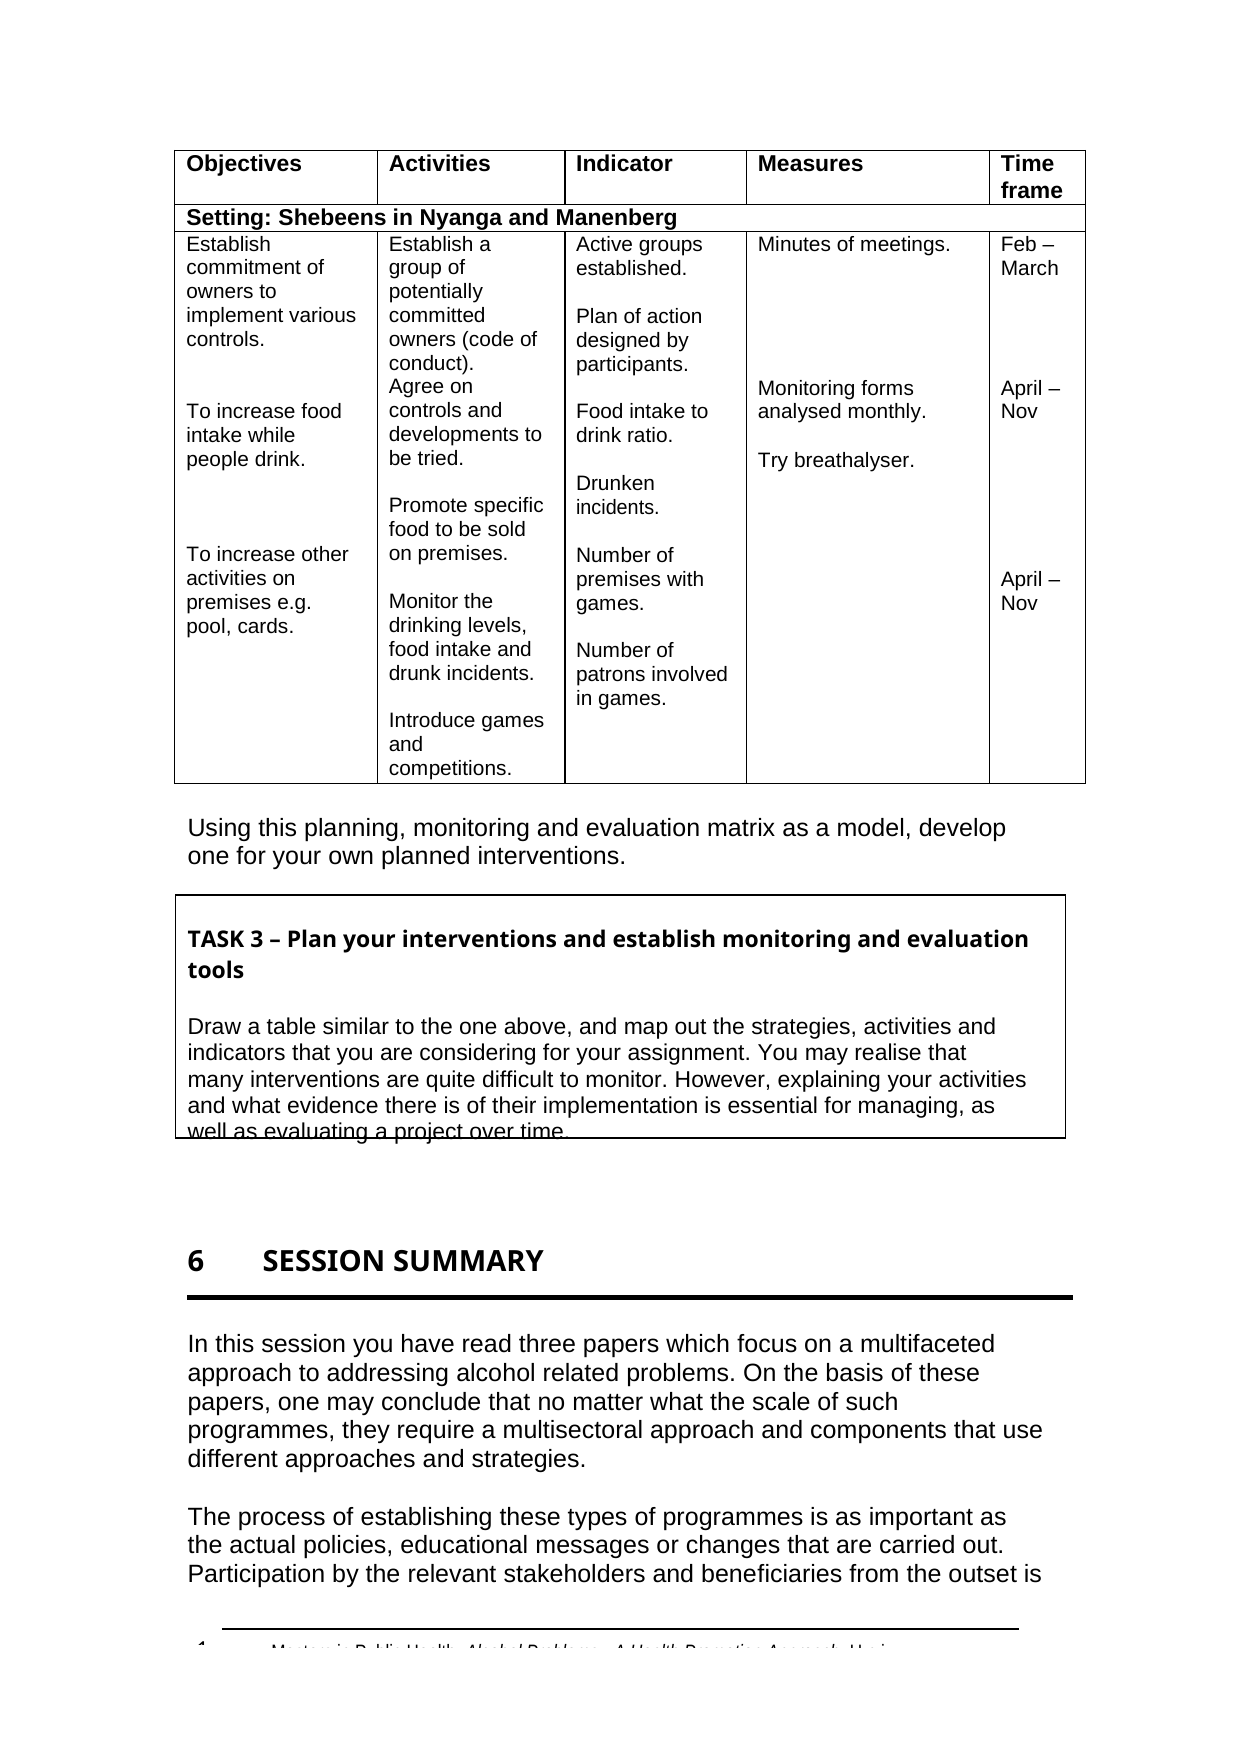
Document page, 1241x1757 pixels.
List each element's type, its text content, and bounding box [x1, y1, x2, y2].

table_header Activities [378, 151, 564, 203]
text TASK 3 – Plan your interventions and establish monitoring and evaluation tools [187, 923, 1076, 986]
subtitle SESSION SUMMARY [187, 1241, 1076, 1280]
text In this session you have read three papers which focus on a multifaceted approach to addressing alcohol related problems. On the basis of these papers, one may conclude that no matter what the scale of such programmes, they require a multisectoral approach and components that use different approaches and strategies. [187, 1329, 1050, 1473]
table_cell Feb – March April – Nov April – Nov [990, 232, 1085, 783]
table_cell Setting: Shebeens in Nyanga and Manenberg [175, 205, 1085, 231]
table_header Time frame [990, 151, 1085, 203]
table_header Measures [747, 151, 989, 203]
text Draw a table similar to the one above, and map out the strategies, activities and indicators that you are considering for your assignment. You may realise that many interventions are quite difficult to monitor. However, explaining your activities and what evidence there is of their implementation is essential for managing, as well as evaluating a project over time. [187, 1013, 1028, 1145]
text Using this planning, monitoring and evaluation matrix as a model, develop one for your own planned interventions. [187, 812, 1053, 870]
table_header Indicator [566, 151, 746, 203]
table_cell Minutes of meetings. Monitoring forms analysed monthly. Try breathalyser. [747, 232, 989, 783]
table_cell Establish a group of potentially committed owners (code of conduct). Agree on controls and developments to be tried. Promote specific food to be sold on premises. Monitor the drinking levels, food intake and drunk incidents. Introduce games and competitions. [378, 232, 564, 783]
table_cell Establish commitment of owners to implement various controls. To increase food intake while people drink. To increase other activities on premises e.g. pool, cards. [175, 232, 377, 783]
table_cell Active groups established. Plan of action designed by participants. Food intake to drink ratio. Drunken incidents. Number of premises with games. Number of patrons involved in games. [566, 232, 746, 783]
text The process of establishing these types of programmes is as important as the actual policies, educational messages or changes that are carried out. Participation by the relevant stakeholders and beneficiaries from the outset is [187, 1502, 1045, 1588]
table_header Objectives [175, 151, 377, 203]
